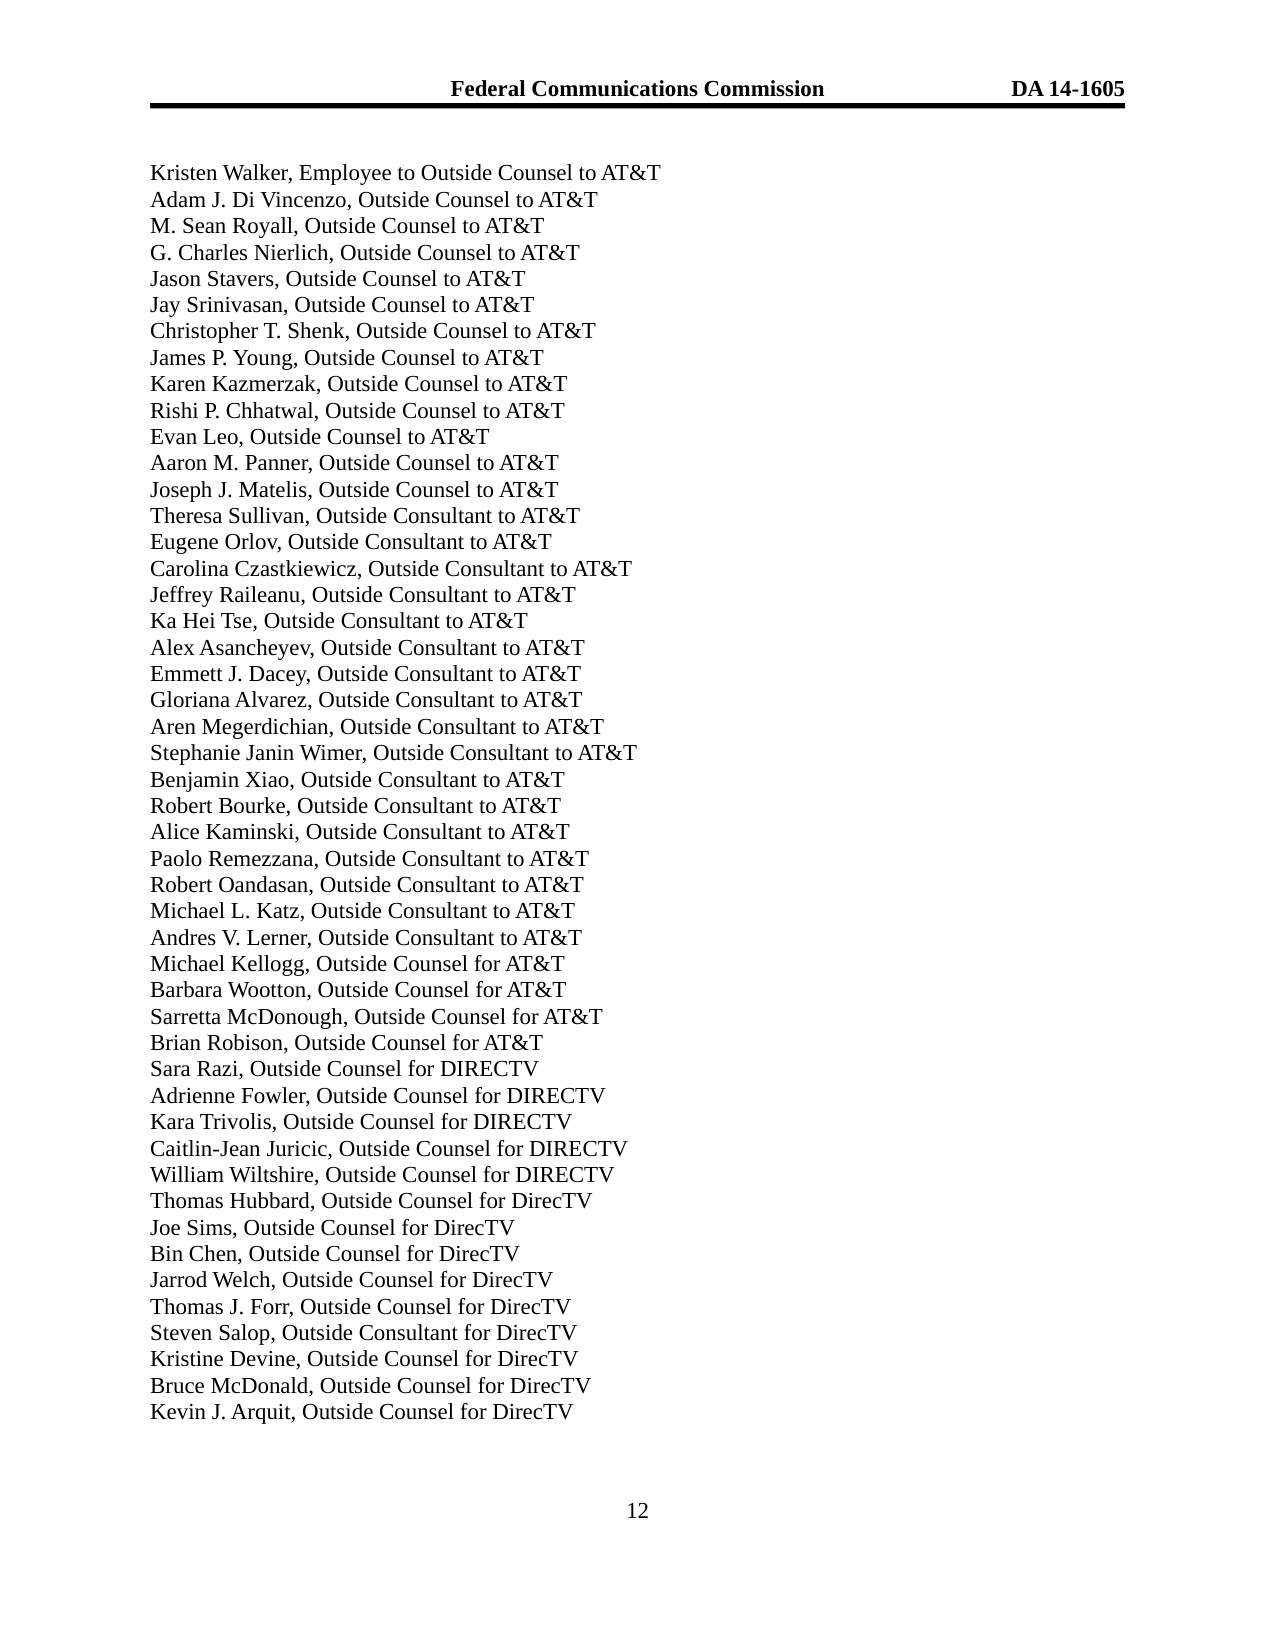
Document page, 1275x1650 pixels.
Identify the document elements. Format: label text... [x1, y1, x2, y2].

text Theresa Sullivan, Outside Consultant to AT&T [150, 502, 1125, 528]
text Jeffrey Raileanu, Outside Consultant to AT&T [150, 581, 1125, 607]
text Thomas Hubbard, Outside Counsel for DirecTV [150, 1187, 1125, 1214]
text Evan Leo, Outside Counsel to AT&T [150, 423, 1125, 449]
text Sara Razi, Outside Counsel for DIRECTV [150, 1056, 1125, 1082]
text Eugene Orlov, Outside Consultant to AT&T [150, 528, 1125, 555]
text M. Sean Royall, Outside Counsel to AT&T [150, 212, 1125, 238]
text Robert Bourke, Outside Consultant to AT&T [150, 792, 1125, 818]
text Kristen Walker, Employee to Outside Counsel to AT&T [150, 159, 1125, 186]
text Kevin J. Arquit, Outside Counsel for DirecTV [150, 1398, 1125, 1424]
text Joseph J. Matelis, Outside Counsel to AT&T [150, 476, 1125, 502]
text Michael L. Katz, Outside Consultant to AT&T [150, 897, 1125, 924]
text Joe Sims, Outside Counsel for DirecTV [150, 1214, 1125, 1240]
text Michael Kellogg, Outside Counsel for AT&T [150, 950, 1125, 976]
text Andres V. Lerner, Outside Consultant to AT&T [150, 924, 1125, 950]
text Aren Megerdichian, Outside Consultant to AT&T [150, 713, 1125, 739]
text Kara Trivolis, Outside Counsel for DIRECTV [150, 1108, 1125, 1134]
text Alex Asancheyev, Outside Consultant to AT&T [150, 634, 1125, 660]
text Adrienne Fowler, Outside Counsel for DIRECTV [150, 1082, 1125, 1108]
text Alice Kaminski, Outside Consultant to AT&T [150, 818, 1125, 845]
text Stephanie Janin Wimer, Outside Consultant to AT&T [150, 739, 1125, 766]
text Sarretta McDonough, Outside Counsel for AT&T [150, 1003, 1125, 1029]
text Carolina Czastkiewicz, Outside Consultant to AT&T [150, 555, 1125, 581]
text Rishi P. Chhatwal, Outside Counsel to AT&T [150, 397, 1125, 423]
text Steven Salop, Outside Consultant for DirecTV [150, 1319, 1125, 1345]
text Paolo Remezzana, Outside Consultant to AT&T [150, 845, 1125, 871]
text Jason Stavers, Outside Counsel to AT&T [150, 265, 1125, 291]
text Adam J. Di Vincenzo, Outside Counsel to AT&T [150, 186, 1125, 212]
text William Wiltshire, Outside Counsel for DIRECTV [150, 1161, 1125, 1187]
text Benjamin Xiao, Outside Consultant to AT&T [150, 766, 1125, 792]
text Ka Hei Tse, Outside Consultant to AT&T [150, 607, 1125, 634]
text Robert Oandasan, Outside Consultant to AT&T [150, 871, 1125, 897]
text Brian Robison, Outside Counsel for AT&T [150, 1029, 1125, 1056]
text Jarrod Welch, Outside Counsel for DirecTV [150, 1266, 1125, 1293]
text Christopher T. Shenk, Outside Counsel to AT&T [150, 318, 1125, 344]
text Jay Srinivasan, Outside Counsel to AT&T [150, 291, 1125, 318]
text Thomas J. Forr, Outside Counsel for DirecTV [150, 1293, 1125, 1319]
text Bin Chen, Outside Counsel for DirecTV [150, 1240, 1125, 1266]
text Kristine Devine, Outside Counsel for DirecTV [150, 1345, 1125, 1372]
text G. Charles Nierlich, Outside Counsel to AT&T [150, 238, 1125, 265]
text James P. Young, Outside Counsel to AT&T [150, 344, 1125, 370]
text Aaron M. Panner, Outside Counsel to AT&T [150, 449, 1125, 476]
text Emmett J. Dacey, Outside Consultant to AT&T [150, 660, 1125, 687]
text Caitlin-Jean Juricic, Outside Counsel for DIRECTV [150, 1134, 1125, 1161]
text Barbara Wootton, Outside Counsel for AT&T [150, 976, 1125, 1003]
text Karen Kazmerzak, Outside Counsel to AT&T [150, 370, 1125, 397]
text Bruce McDonald, Outside Counsel for DirecTV [150, 1372, 1125, 1398]
text Gloriana Alvarez, Outside Consultant to AT&T [150, 687, 1125, 713]
